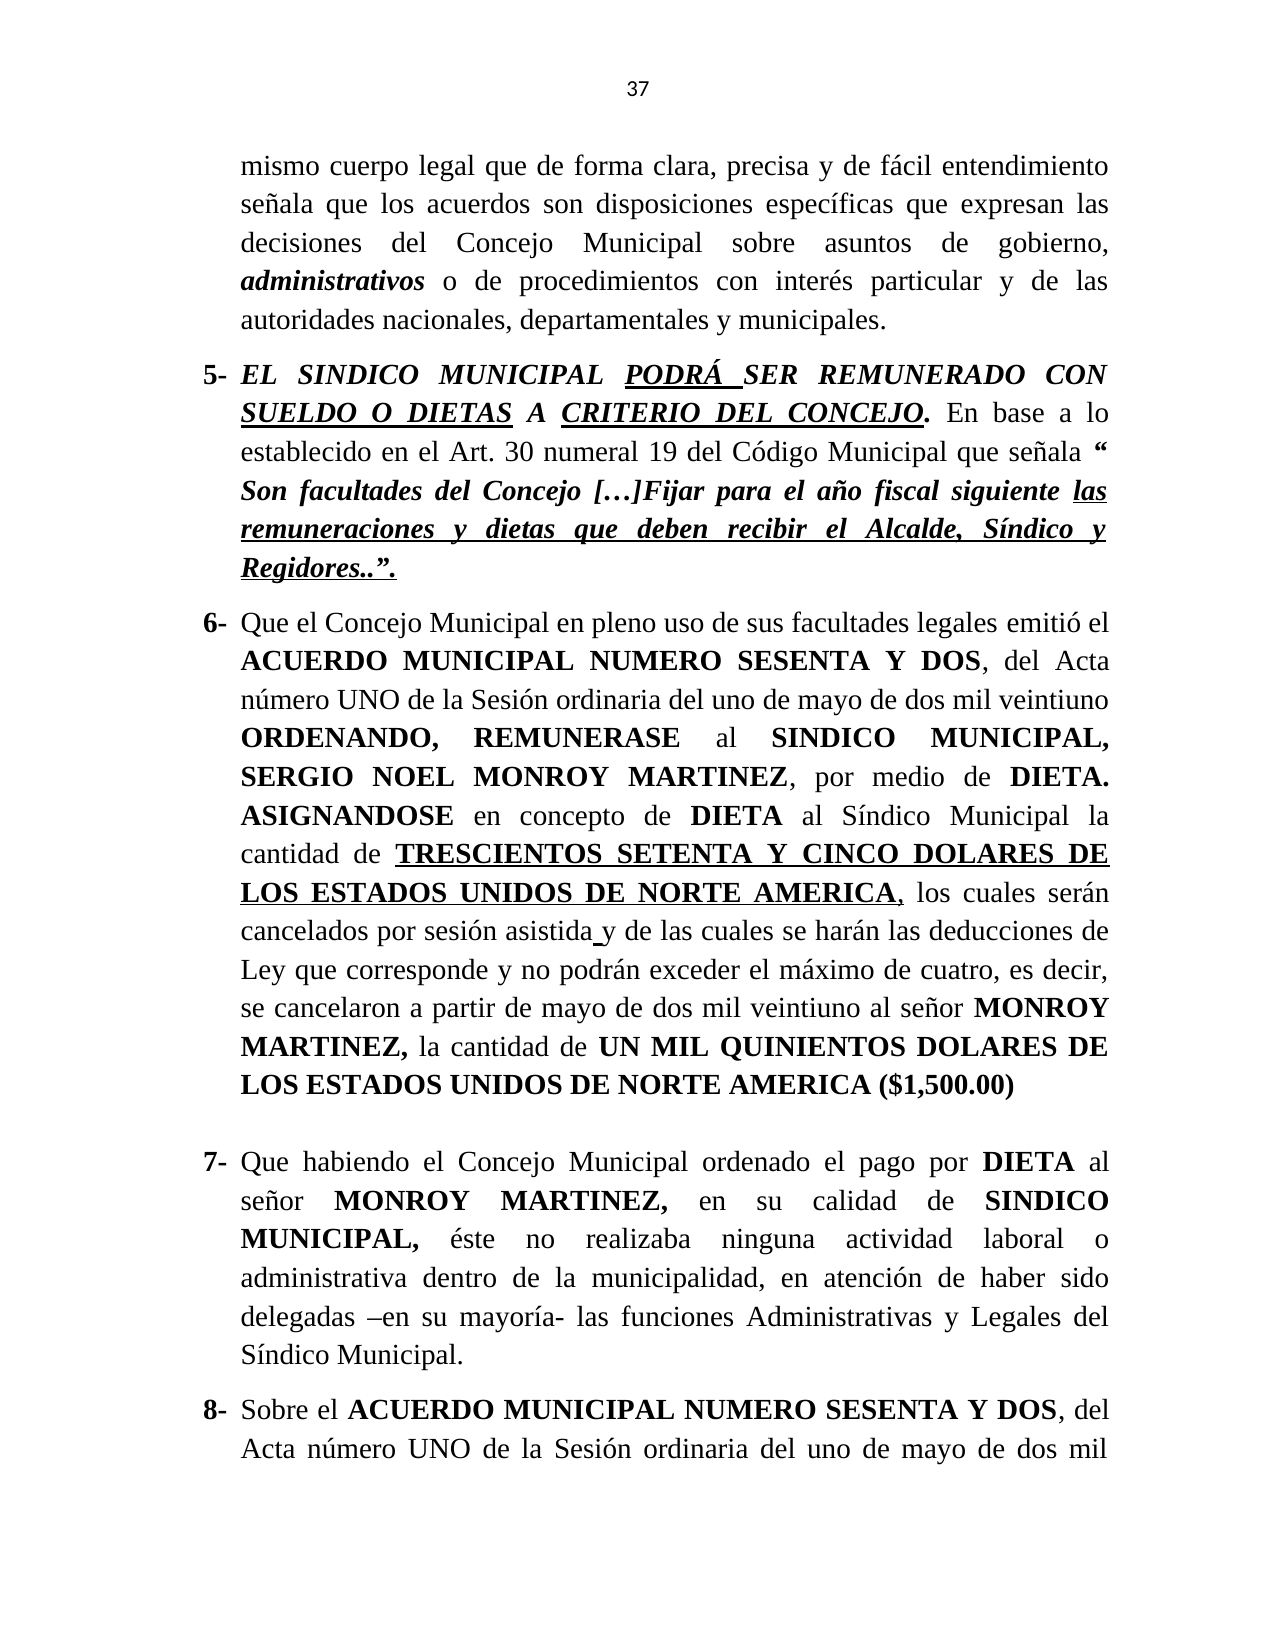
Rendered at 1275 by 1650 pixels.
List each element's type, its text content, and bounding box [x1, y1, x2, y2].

list EL SINDICO MUNICIPAL PODRÁ SER REMUNERADO CON SUELDO O DIETAS A CRITERIO DEL CONCEJO. En base a lo establecido en el Art. 30 numeral 19 del Código Municipal que señala “ Son facultades del Concejo […]Fijar para el año fiscal siguiente las remuneraciones y dietas que deben recibir el Alcalde, Síndico y Regidores..”. [203, 357, 1109, 583]
list Que habiendo el Concejo Municipal ordenado el pago por DIETA al señor MONROY MARTINEZ, en su calidad de SINDICO MUNICIPAL, éste no realizaba ninguna actividad laboral o administrativa dentro de la municipalidad, en atención de haber sido delegadas –en su mayoría- las funciones Administrativas y Legales del Síndico Municipal. [203, 1144, 1109, 1371]
list Que el Concejo Municipal en pleno uso de sus facultades legales emitió el ACUERDO MUNICIPAL NUMERO SESENTA Y DOS, del Acta número UNO de la Sesión ordinaria del uno de mayo de dos mil veintiuno ORDENANDO, REMUNERASE al SINDICO MUNICIPAL, SERGIO NOEL MONROY MARTINEZ, por medio de DIETA. ASIGNANDOSE en concepto de DIETA al Síndico Municipal la cantidad de TRESCIENTOS SETENTA Y CINCO DOLARES DE LOS ESTADOS UNIDOS DE NORTE AMERICA, los cuales serán cancelados por sesión asistida y de las cuales se harán las deducciones de Ley que corresponde y no podrán exceder el máximo de cuatro, es decir, se cancelaron a partir de mayo de dos mil veintiuno al señor MONROY MARTINEZ, la cantidad de UN MIL QUINIENTOS DOLARES DE LOS ESTADOS UNIDOS DE NORTE AMERICA ($1,500.00) [203, 605, 1109, 1101]
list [203, 1392, 1109, 1464]
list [203, 148, 1109, 335]
